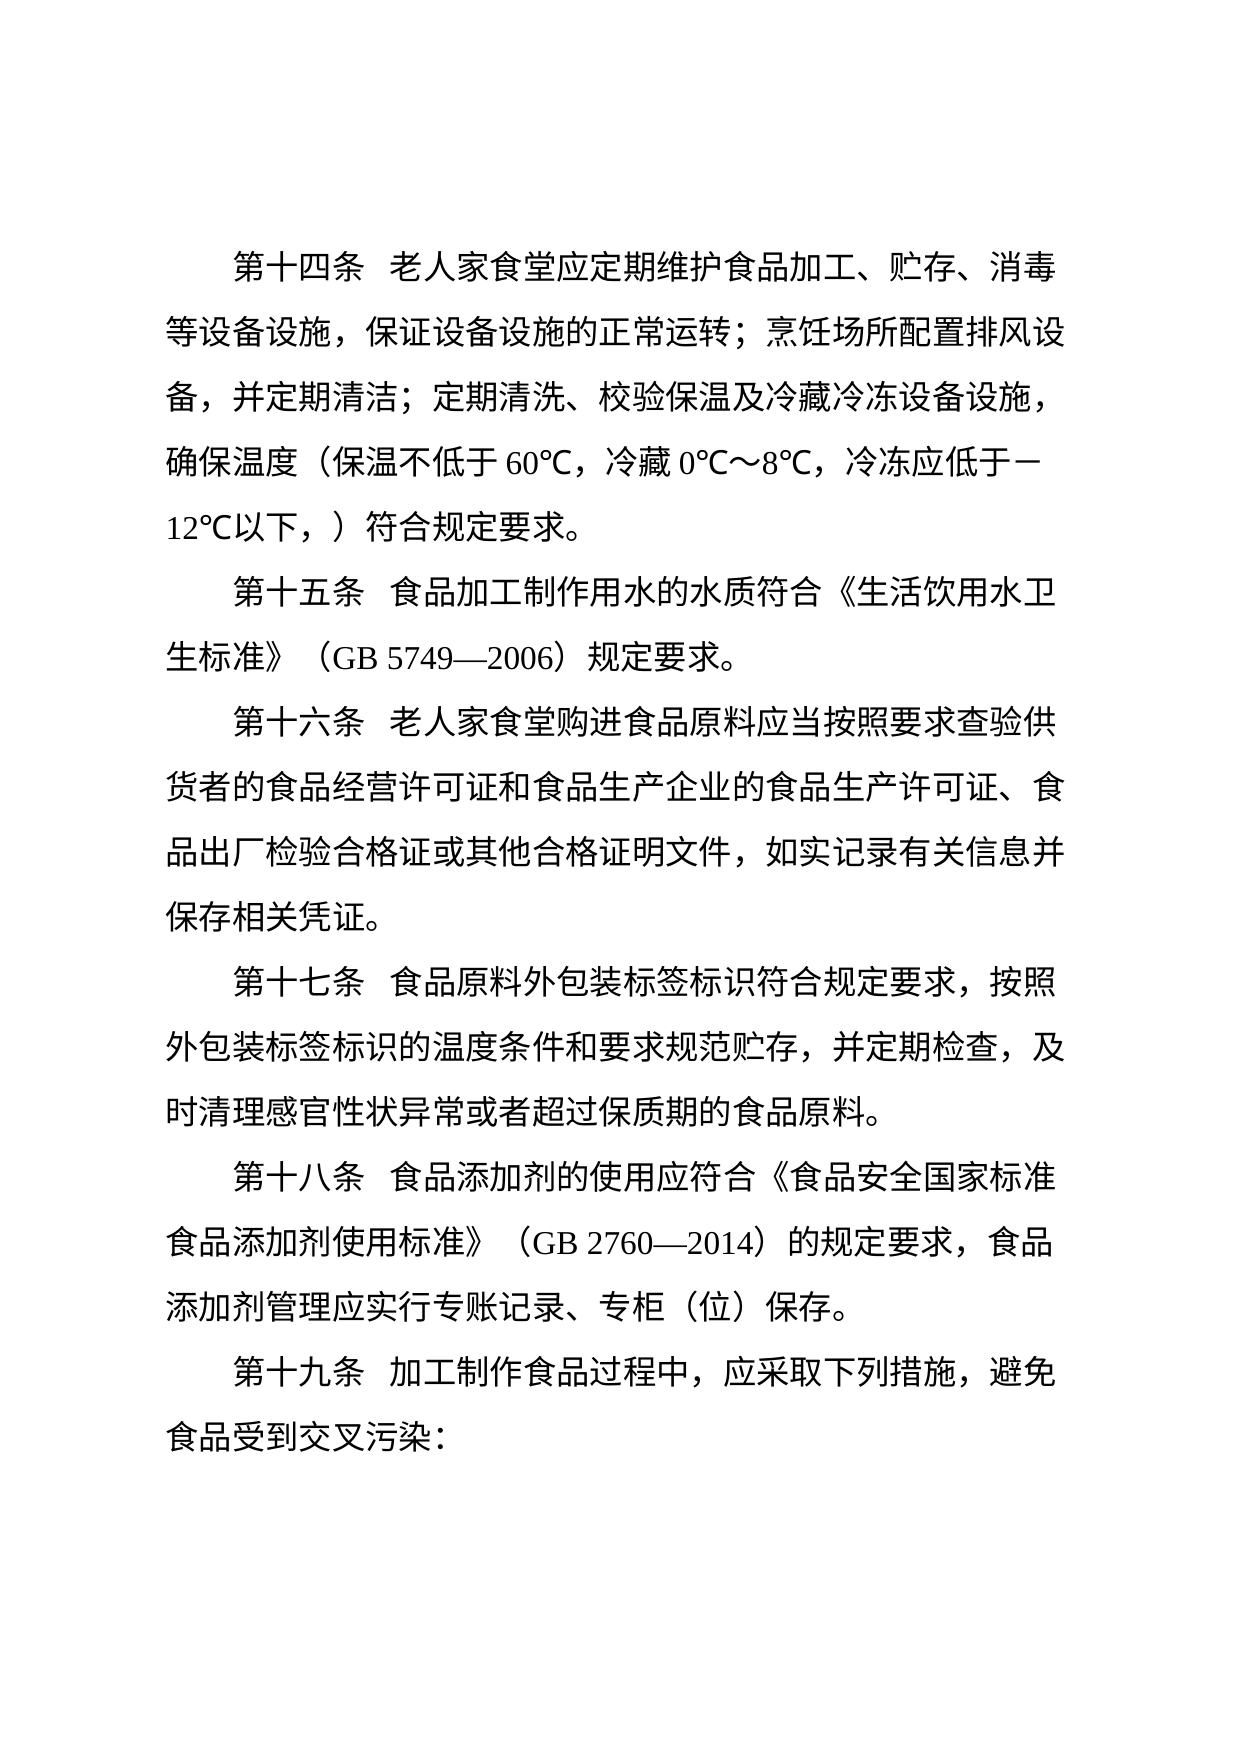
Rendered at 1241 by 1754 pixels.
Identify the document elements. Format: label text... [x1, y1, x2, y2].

text 第十六条 老人家食堂购进食品原料应当按照要求查验供货者的食品经营许可证和食品生产企业的食品生产许可证、食品出厂检验合格证或其他合格证明文件，如实记录有关信息并保存相关凭证。 [165, 688, 1087, 948]
text 第十八条 食品添加剂的使用应符合《食品安全国家标准 食品添加剂使用标准》（GB 2760—2014）的规定要求，食品添加剂管理应实行专账记录、专柜（位）保存。 [165, 1143, 1087, 1338]
text 第十七条 食品原料外包装标签标识符合规定要求，按照外包装标签标识的温度条件和要求规范贮存，并定期检查，及时清理感官性状异常或者超过保质期的食品原料。 [165, 948, 1087, 1143]
text 第十四条 老人家食堂应定期维护食品加工、贮存、消毒等设备设施，保证设备设施的正常运转；烹饪场所配置排风设备，并定期清洁；定期清洗、校验保温及冷藏冷冻设备设施，确保温度（保温不低于60℃，冷藏0℃～8℃，冷冻应低于－12℃以下，）符合规定要求。 [165, 233, 1087, 558]
text 第十五条 食品加工制作用水的水质符合《生活饮用水卫生标准》（GB 5749—2006）规定要求。 [165, 558, 1087, 688]
text 第十九条 加工制作食品过程中，应采取下列措施，避免食品受到交叉污染： [165, 1338, 1087, 1468]
